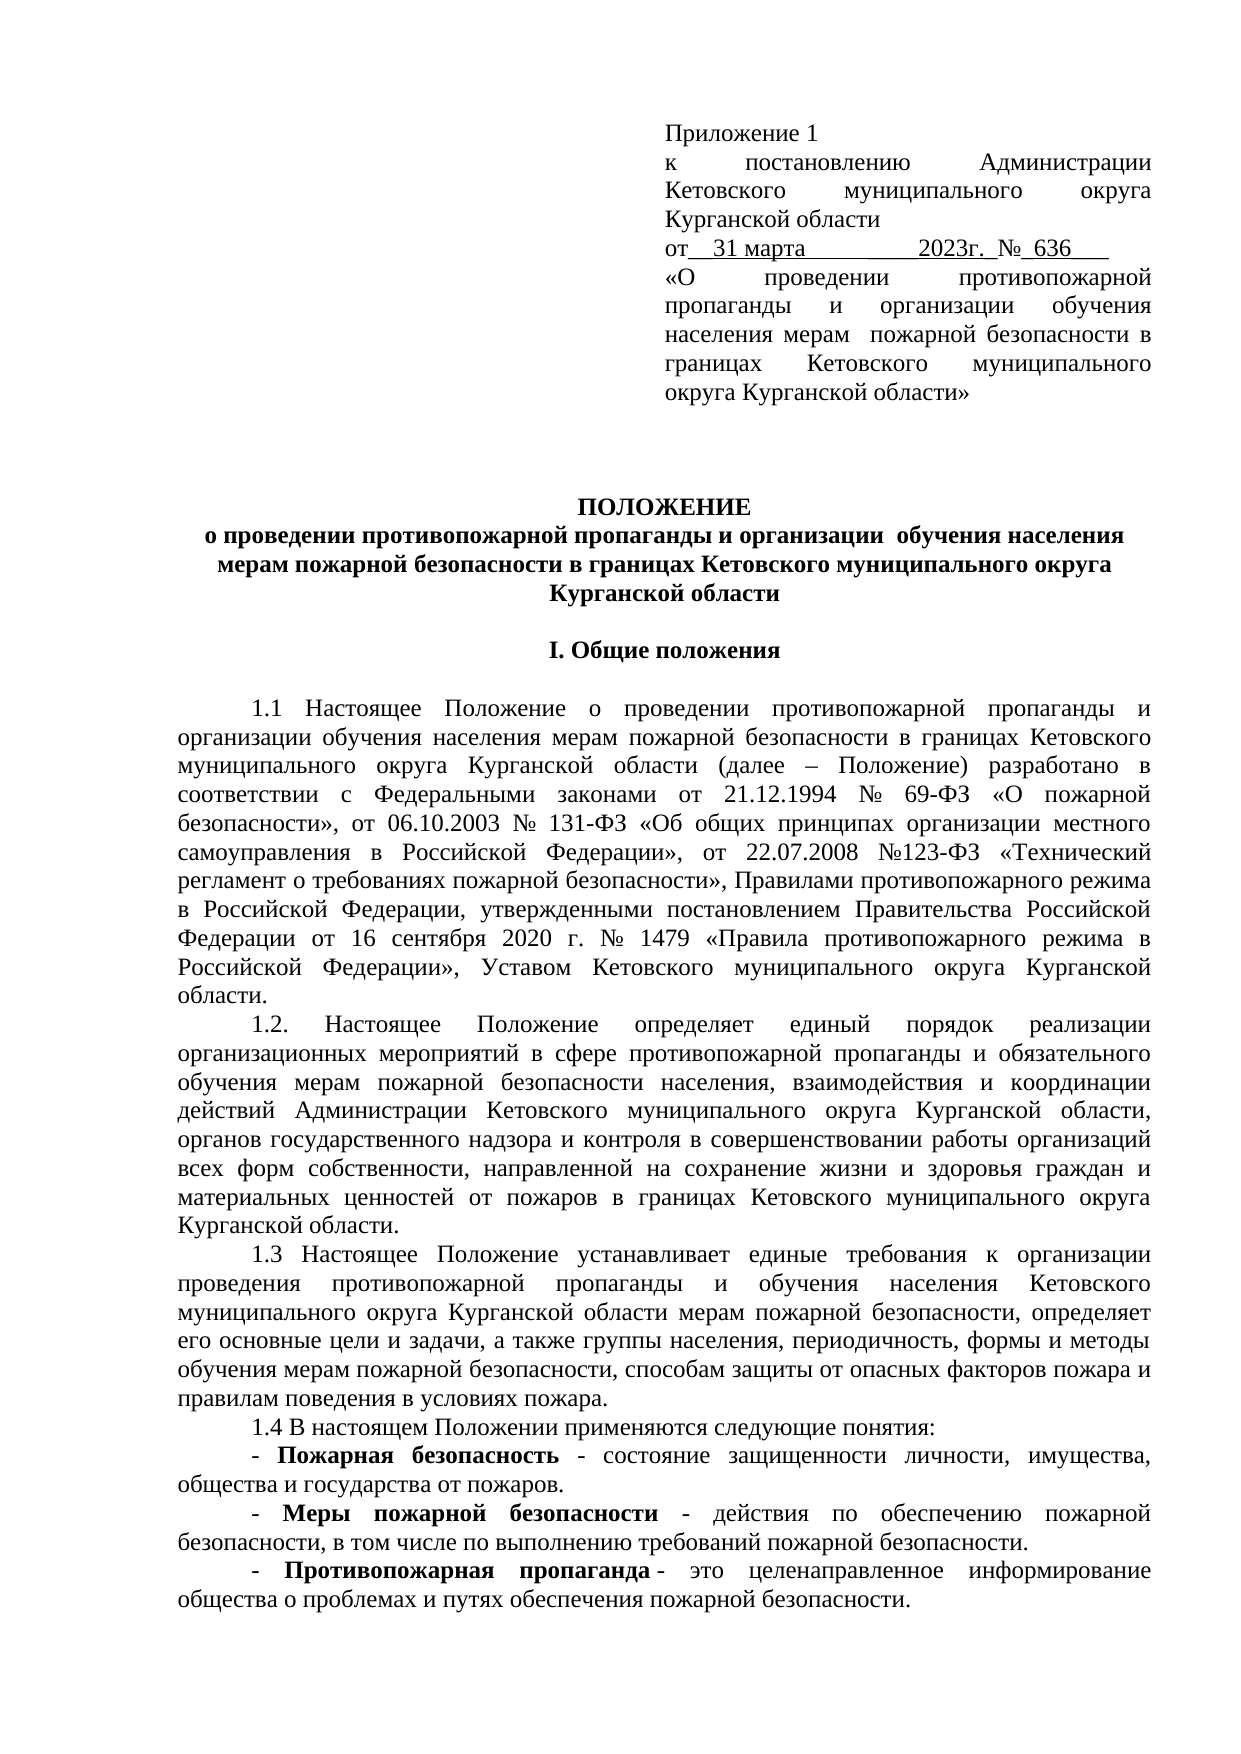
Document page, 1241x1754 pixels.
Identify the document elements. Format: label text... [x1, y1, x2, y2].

text 1.3 Настоящее Положение устанавливает единые требования к организации проведения противопожарной пропаганды и обучения населения Кетовского муниципального округа Курганской области мерам пожарной безопасности, определяет его основные цели и задачи, а также группы населения, периодичность, формы и методы обучения мерам пожарной безопасности, способам защиты от опасных факторов пожара и правилам поведения в условиях пожара. [177, 1239, 1152, 1412]
text «О проведении противопожарной пропаганды и организации обучения населения мерам пожарной безопасности в границах Кетовского муниципального округа Курганской области» [664, 262, 1152, 406]
text 1.4 В настоящем Положении применяются следующие понятия: [177, 1412, 1152, 1441]
text - Пожарная безопасность - состояние защищенности личности, имущества, общества и государства от пожаров. [177, 1441, 1152, 1498]
text - Меры пожарной безопасности - действия по обеспечению пожарной безопасности, в том числе по выполнению требований пожарной безопасности. [177, 1498, 1152, 1556]
text 1.1 Настоящее Положение о проведении противопожарной пропаганды и организации обучения населения мерам пожарной безопасности в границах Кетовского муниципального округа Курганской области (далее – Положение) разработано в соответствии с Федеральными законами от 21.12.1994 № 69-ФЗ «О пожарной безопасности», от 06.10.2003 № 131-ФЗ «Об общих принципах организации местного самоуправления в Российской Федерации», от 22.07.2008 №123-ФЗ «Технический регламент о требованиях пожарной безопасности», Правилами противопожарного режима в Российской Федерации, утвержденными постановлением Правительства Российской Федерации от 16 сентября 2020 г. № 1479 «Правила противопожарного режима в Российской Федерации», Уставом Кетовского муниципального округа Курганской области. [177, 693, 1152, 1009]
text - Противопожарная пропаганда - это целенаправленное информирование общества о проблемах и путях обеспечения пожарной безопасности. [177, 1556, 1152, 1613]
text от__31 марта ____2023г._№_636___ [664, 233, 1152, 262]
text ПОЛОЖЕНИЕ [177, 492, 1152, 521]
text I. Общие положения [177, 636, 1152, 664]
text 1.2. Настоящее Положение определяет единый порядок реализации организационных мероприятий в сфере противопожарной пропаганды и обязательного обучения мерам пожарной безопасности населения, взаимодействия и координации действий Администрации Кетовского муниципального округа Курганской области, органов государственного надзора и контроля в совершенствовании работы организаций всех форм собственности, направленной на сохранение жизни и здоровья граждан и материальных ценностей от пожаров в границах Кетовского муниципального округа Курганской области. [177, 1009, 1152, 1239]
text к постановлению Администрации Кетовского муниципального округа Курганской области [664, 147, 1152, 233]
text Приложение 1 [664, 118, 1152, 147]
text о проведении противопожарной пропаганды и организации обучения населения мерам пожарной безопасности в границах Кетовского муниципального округа Курганской области [177, 521, 1152, 607]
